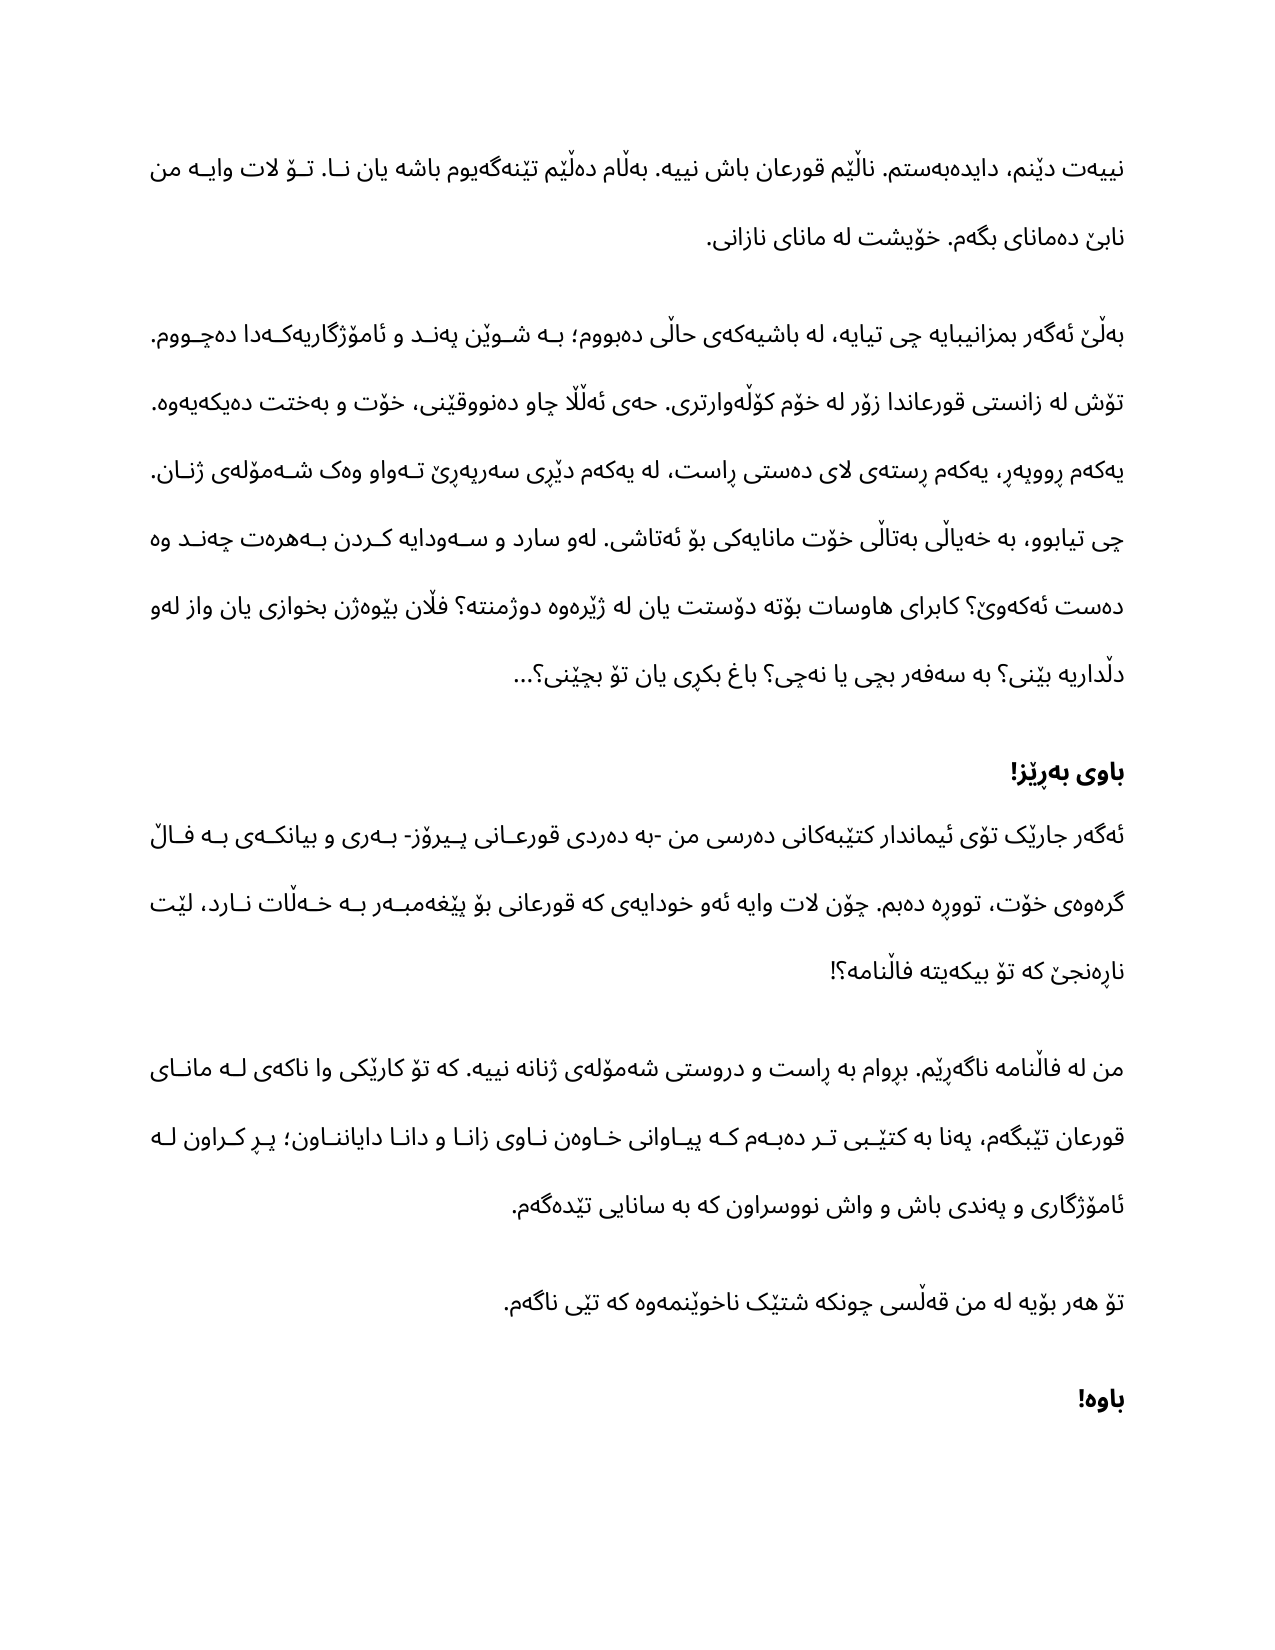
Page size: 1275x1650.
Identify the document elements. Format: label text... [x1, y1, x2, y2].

text باوی بەڕێز! [150, 753, 1125, 787]
text تۆ هەر بۆیە لە من قەڵسی چونکە شتێک ناخوێنمەوە کە تێی ناگەم. [150, 1284, 1125, 1318]
text باوە! [150, 1381, 1125, 1415]
text ئەگەر جارێک تۆی ئیماندار کتێبەکانی دەرسی من -بە دەردی قورعانی پیرۆز- بەری و بیانکەی بە فاڵ گرەوەی خۆت، تووڕە دەبم. چۆن لات وایە ئەو خودایەی کە قورعانی بۆ پێغەمبەر بە خەڵات نارد، لێت ناڕەنجێ کە تۆ بیکەیتە فاڵنامە؟! [150, 817, 1125, 987]
text من لە فاڵنامە ناگەڕێم. بڕوام بە ڕاست و دروستی شەمۆلەی ژنانە نییە. کە تۆ کارێکی وا ناکەی لە مانای قورعان تێبگەم، پەنا بە کتێبی تر دەبەم کە پیاوانی خاوەن ناوی زانا و دانا دایانناون؛ پڕ کراون لە ئامۆژگاری و پەندی باش و واش نووسراون کە بە سانایی تێدەگەم. [150, 1050, 1125, 1220]
text بەڵێ ئەگەر بمزانیبایە چی تیایە، لە باشیەکەی حاڵی دەبووم؛ بە شوێن پەند و ئامۆژگاریەکەدا دەچووم. تۆش لە زانستی قورعاندا زۆر لە خۆم کۆڵەوارتری. حەی ئەڵڵا چاو دەنووقێنی، خۆت و بەختت دەیکەیەوە. یەکەم ڕووپەڕ، یەکەم ڕستەی لای دەستی ڕاست، لە یەکەم دێڕی سەرپەڕێ تەواو وەک شەمۆلەی ژنان. چی تیابوو، بە خەیاڵی بەتاڵی خۆت مانایەکی بۆ ئەتاشی. لەو سارد و سەودایە کردن بەهرەت چەند وە دەست ئەکەوێ؟ کابرای هاوسات بۆتە دۆستت یان لە ژێرەوە دوژمنتە؟ فڵان بێوەژن بخوازی یان واز لەو دڵداریە بێنی؟ بە سەفەر بچی یا نەچی؟ باغ بکڕی یان تۆ بچێنی؟... [150, 315, 1125, 690]
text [150, 150, 1125, 252]
